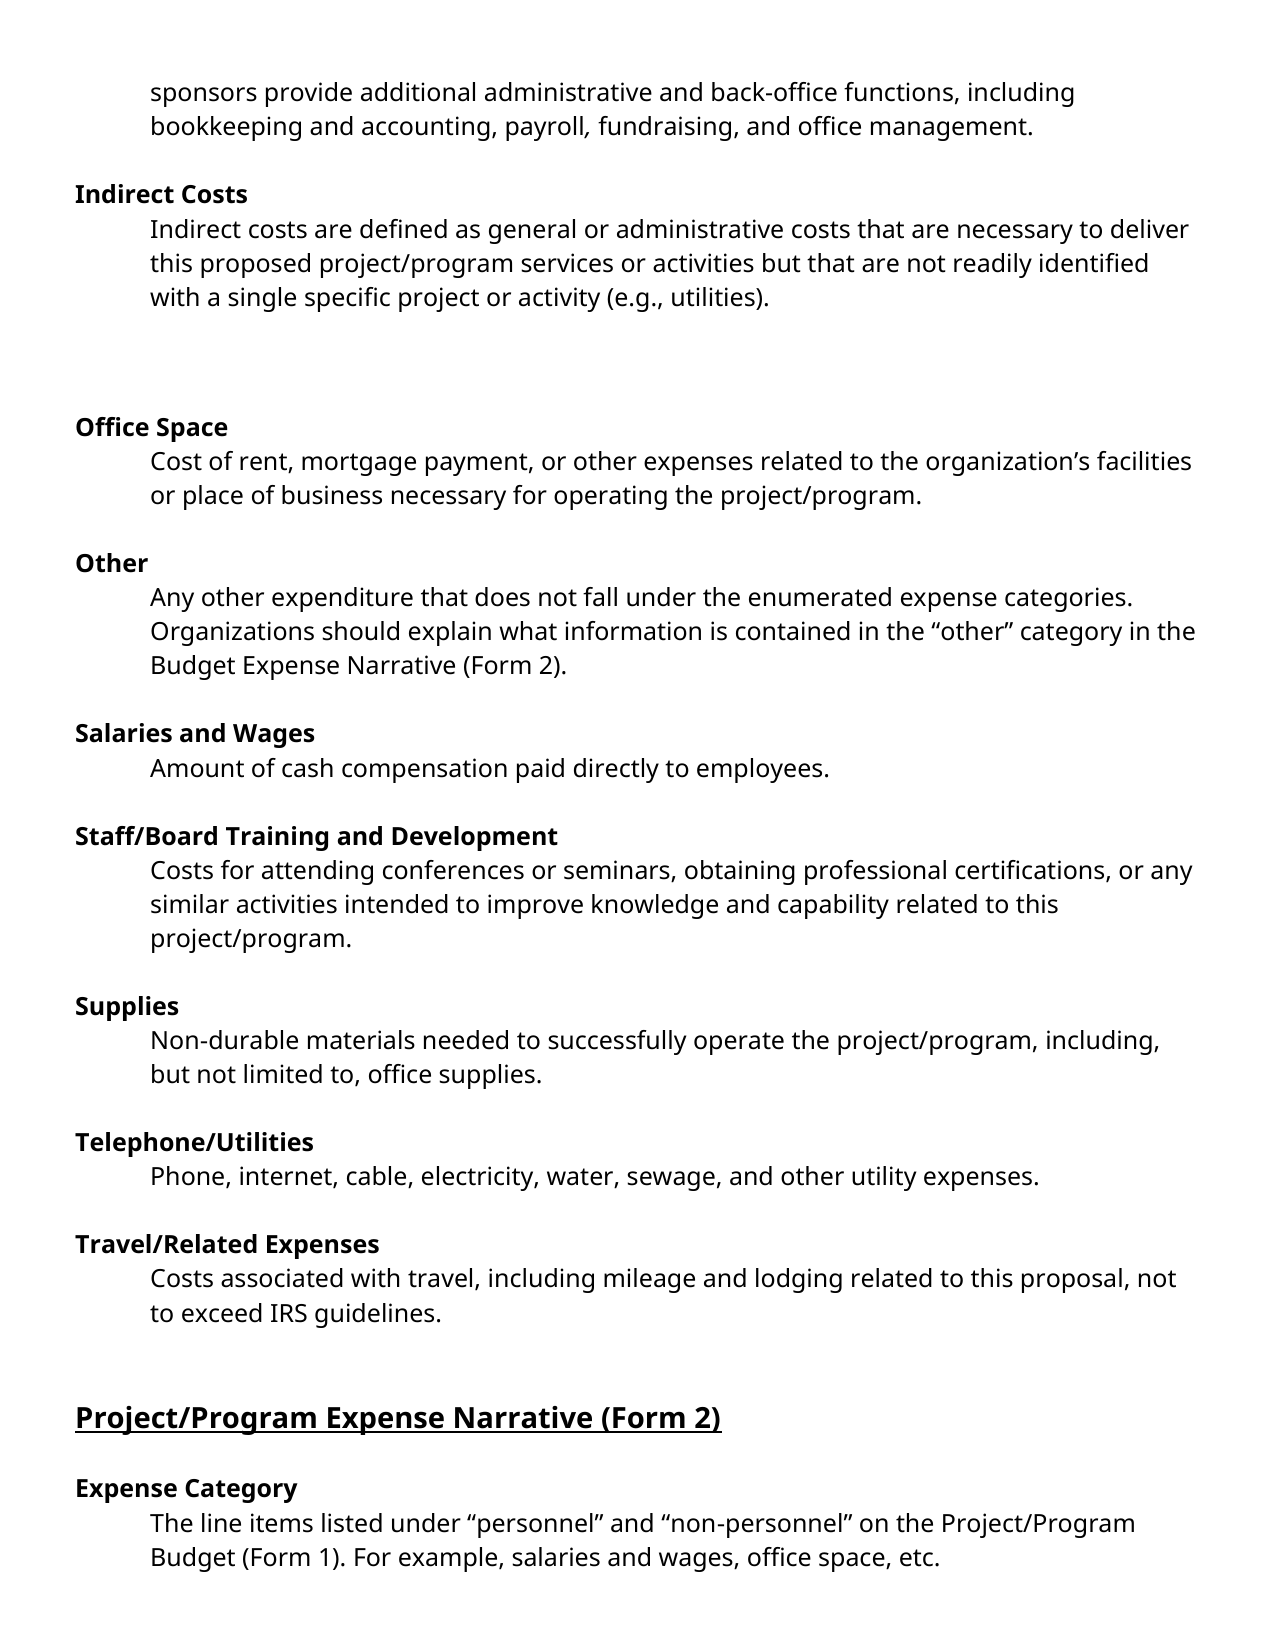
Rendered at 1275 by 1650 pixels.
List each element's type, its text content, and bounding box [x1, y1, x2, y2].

text Other [75, 546, 1200, 580]
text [150, 75, 1200, 143]
text Amount of cash compensation paid directly to employees. [75, 750, 1200, 784]
text Project/Program Expense Narrative (Form 2) [75, 1397, 1200, 1437]
text Indirect Costs [75, 177, 1200, 211]
text Staff/Board Training and Development [75, 818, 1200, 852]
text Travel/Related Expenses [75, 1227, 1200, 1261]
text Costs associated with travel, including mileage and lodging related to this proposal, not to exceed IRS guidelines. [150, 1261, 1200, 1329]
text Phone, internet, cable, electricity, water, sewage, and other utility expenses. [75, 1159, 1200, 1193]
text Telephone/Utilities [75, 1125, 1200, 1159]
text Office Space [75, 409, 1200, 444]
text Supplies [75, 989, 1200, 1023]
text The line items listed under “personnel” and “non‐personnel” on the Project/Program Budget (Form 1). For example, salaries and wages, office space, etc. [150, 1505, 1200, 1573]
text Indirect costs are defined as general or administrative costs that are necessary to deliver this proposed project/program services or activities but that are not readily identified with a single specific project or activity (e.g., utilities). [150, 211, 1200, 313]
text Costs for attending conferences or seminars, obtaining professional certifications, or any similar activities intended to improve knowledge and capability related to this project/program. [150, 852, 1200, 954]
text Cost of rent, mortgage payment, or other expenses related to the organization’s facilities or place of business necessary for operating the project/program. [150, 444, 1200, 512]
text Expense Category [75, 1471, 1200, 1505]
text Any other expenditure that does not fall under the enumerated expense categories. Organizations should explain what information is contained in the “other” category in the Budget Expense Narrative (Form 2). [150, 580, 1200, 682]
text Non‐durable materials needed to successfully operate the project/program, including, but not limited to, office supplies. [150, 1023, 1200, 1091]
text Salaries and Wages [75, 716, 1200, 750]
